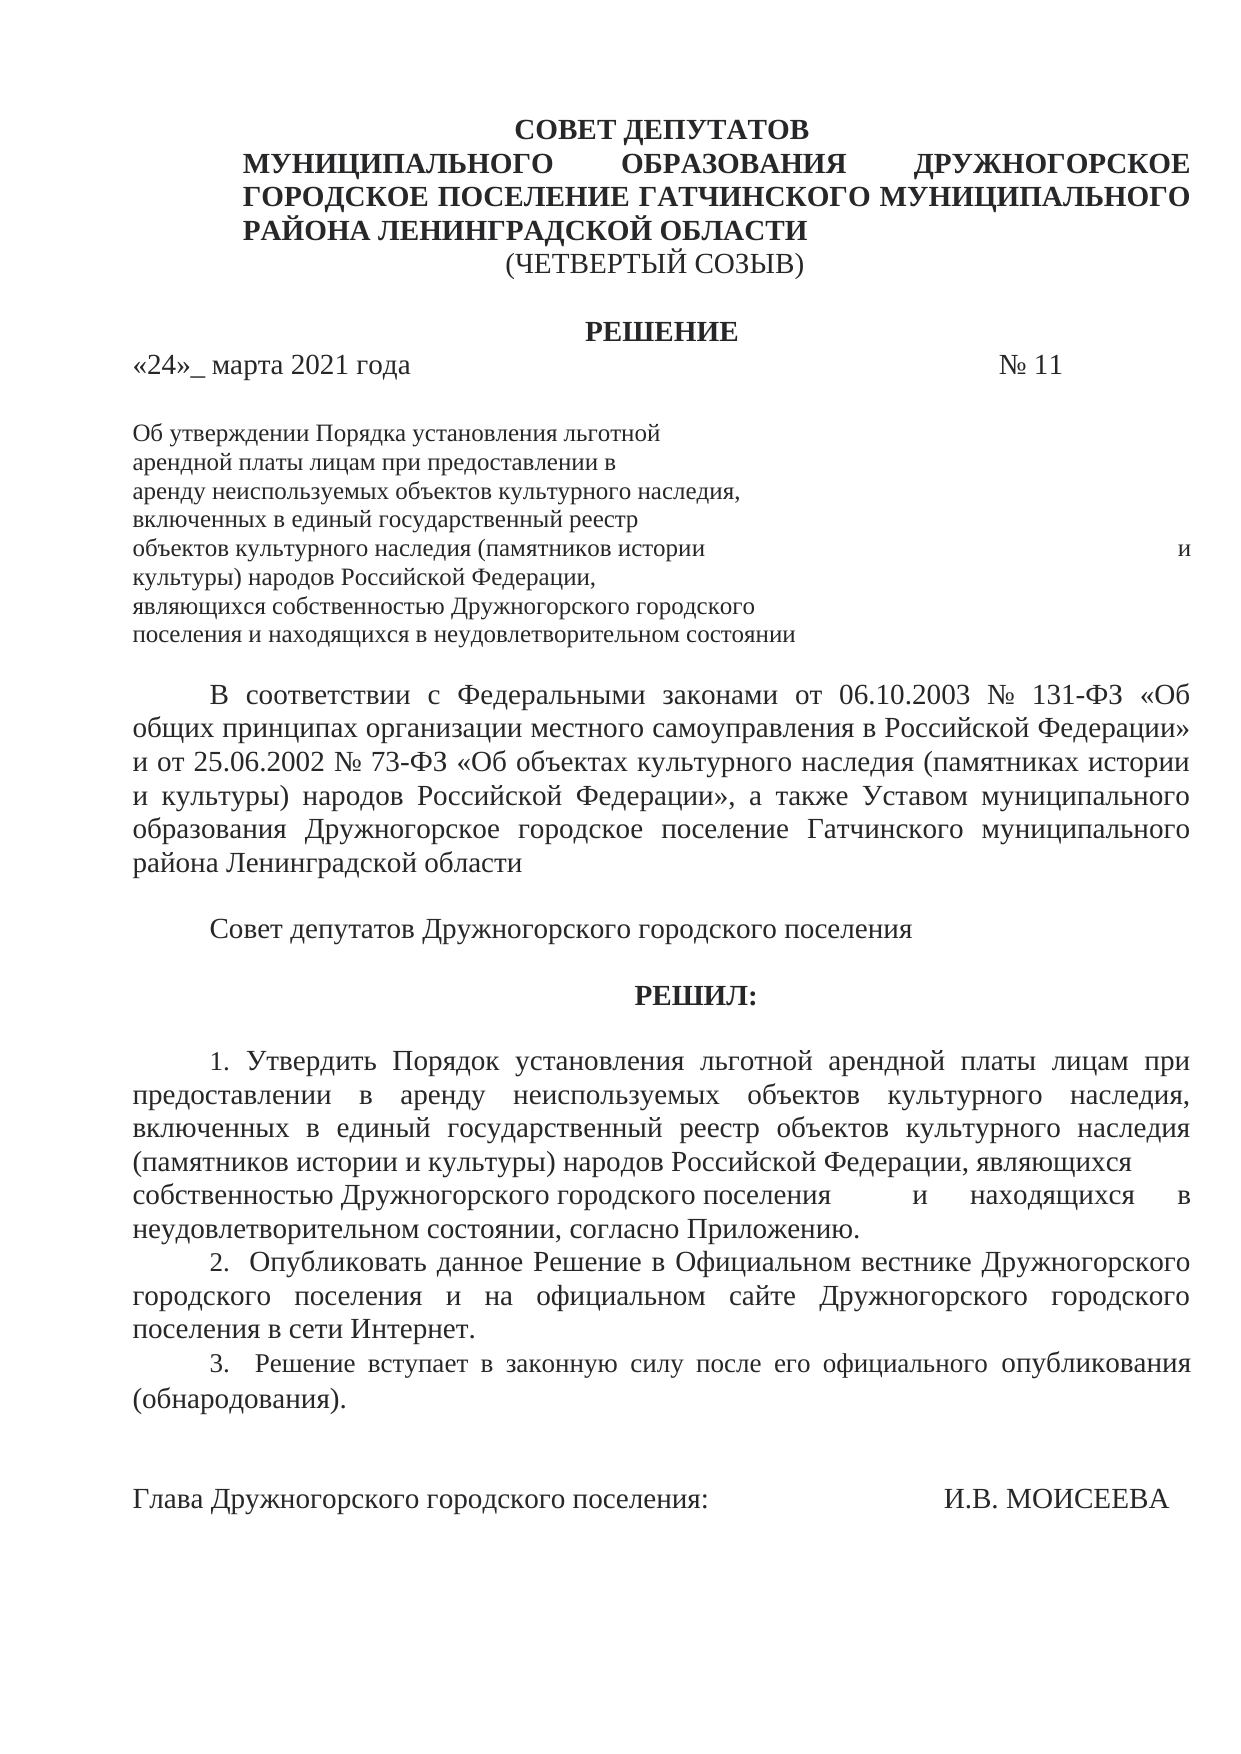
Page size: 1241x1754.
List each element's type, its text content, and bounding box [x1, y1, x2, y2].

text «24» марта 2021 года № 11 [132, 347, 1191, 381]
text РЕШИЛ: [634, 978, 1191, 1012]
text РЕШЕНИЕ [132, 314, 1191, 347]
text В соответствии с Федеральными законами от 06.10.2003 № 131-ФЗ «Об общих принципах организации местного самоуправления в Российской Федерации» и от 25.06.2002 № 73-ФЗ «Об объектах культурного наследия (памятниках истории и культуры) народов Российской Федерации», а также Уставом муниципального образования Дружногорское городское поселение Гатчинского муниципального района Ленинградской области [132, 677, 1191, 878]
text Совет депутатов Дружногорского городского поселения [132, 912, 1191, 945]
text СОВЕТ ДЕПУТАТОВ [132, 112, 1191, 146]
text собственностью Дружногорского городского поселения и находящихся в неудовлетворительном состоянии, согласно Приложению. [132, 1177, 1191, 1244]
text являющихся собственностью Дружногорского городского поселения и находящихся в неудовлетворительном состоянии [132, 591, 1191, 648]
text Об утверждении Порядка установления льготной арендной платы лицам при предоставлении в [132, 418, 1191, 476]
text Глава Дружногорского городского поселения: И.В. МОИСЕЕВА [132, 1481, 1191, 1515]
list Решение вступает в законную силу после его официального опубликования (обнародования). [132, 1345, 1191, 1414]
text объектов культурного наследия (памятников истории и культуры) народов Российской Федерации, [132, 533, 1191, 591]
list Опубликовать данное Решение в Официальном вестнике Дружногорского городского поселения и на официальном сайте Дружногорского городского поселения в сети Интернет. [132, 1244, 1191, 1345]
text аренду неиспользуемых объектов культурного наследия, включенных в единый государственный реестр [132, 476, 1191, 533]
list Утвердить Порядок установления льготной арендной платы лицам при предоставлении в аренду неиспользуемых объектов культурного наследия, включенных в единый государственный реестр объектов культурного наследия (памятников истории и культуры) народов Российской Федерации, являющихся [132, 1043, 1191, 1177]
text (ЧЕТВЕРТЫЙ СОЗЫВ) [243, 247, 1191, 280]
text МУНИЦИПАЛЬНОГО ОБРАЗОВАНИЯ ДРУЖНОГОРСКОЕ ГОРОДСКОЕ ПОСЕЛЕНИЕ ГАТЧИНСКОГО МУНИЦИПАЛЬНОГО РАЙОНА ЛЕНИНГРАДСКОЙ ОБЛАСТИ [243, 146, 1191, 247]
